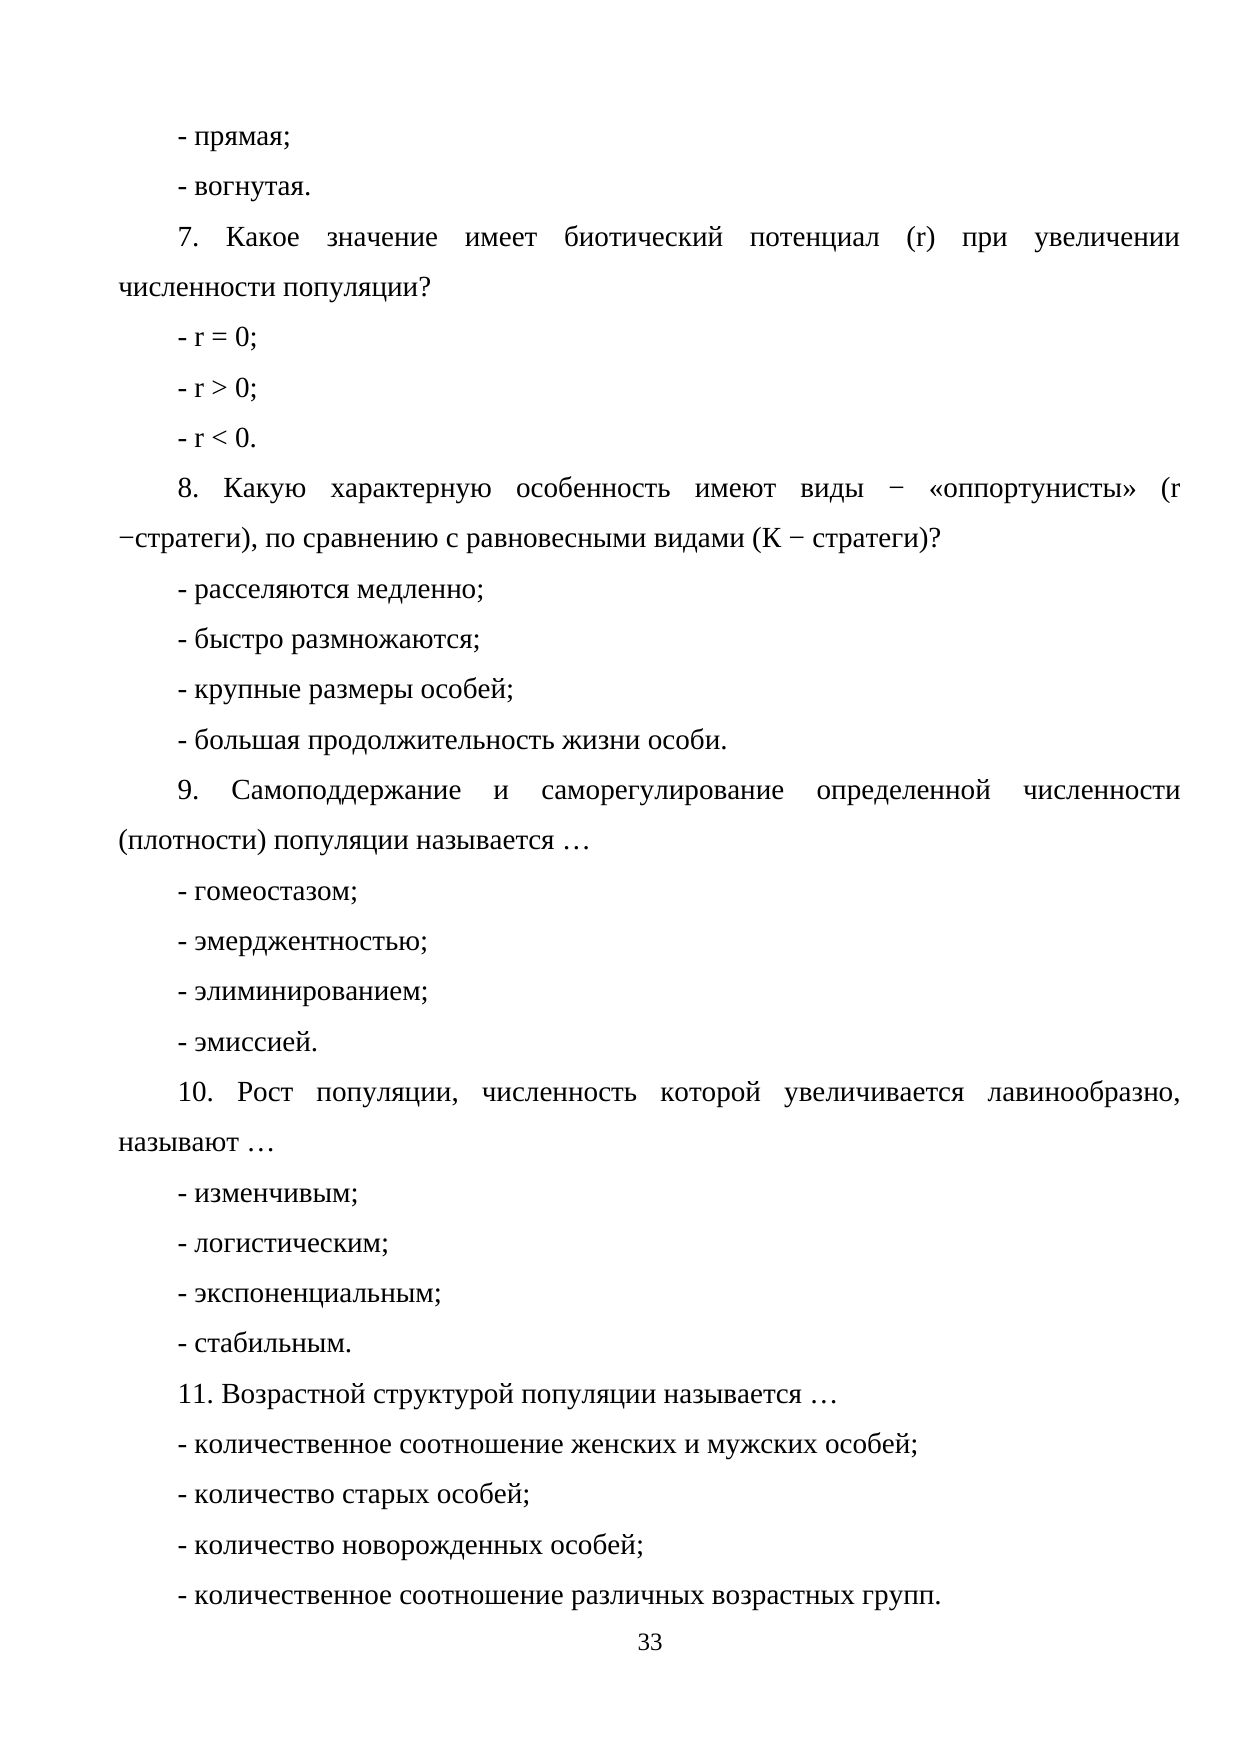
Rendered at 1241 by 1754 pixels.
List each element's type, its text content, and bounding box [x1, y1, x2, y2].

text - экспоненциальным; [118, 1275, 1181, 1309]
text - r = 0; [118, 319, 1181, 353]
text - быстро размножаются; [118, 621, 1181, 655]
text - расселяются медленно; [118, 571, 1181, 604]
text 11. Возрастной структурой популяции называется … [118, 1376, 1181, 1409]
text - количество старых особей; [118, 1477, 1181, 1510]
text - прямая; [118, 118, 1181, 152]
text 9. Самоподдержание и саморегулирование определенной численности (плотности) популяции называется … [118, 772, 1181, 856]
text - большая продолжительность жизни особи. [118, 722, 1181, 755]
text - стабильным. [118, 1326, 1181, 1359]
text - крупные размеры особей; [118, 672, 1181, 705]
text - r < 0. [118, 420, 1181, 453]
text - элиминированием; [118, 973, 1181, 1007]
text 7. Какое значение имеет биотический потенциал (r) при увеличении численности популяции? [118, 219, 1181, 303]
text - вогнутая. [118, 168, 1181, 202]
text - r > 0; [118, 370, 1181, 403]
text - гомеостазом; [118, 873, 1181, 906]
text - эмерджентностью; [118, 923, 1181, 957]
text - количество новорожденных особей; [118, 1527, 1181, 1560]
text 8. Какую характерную особенность имеют виды − «оппортунисты» (r −стратеги), по сравнению с равновесными видами (К − стратеги)? [118, 470, 1181, 554]
text - эмиссией. [118, 1024, 1181, 1057]
text - изменчивым; [118, 1175, 1181, 1208]
text - количественное соотношение различных возрастных групп. [118, 1577, 1181, 1611]
text - логистическим; [118, 1225, 1181, 1258]
text - количественное соотношение женских и мужских особей; [118, 1426, 1181, 1460]
text 10. Рост популяции, численность которой увеличивается лавинообразно, называют … [118, 1074, 1181, 1158]
